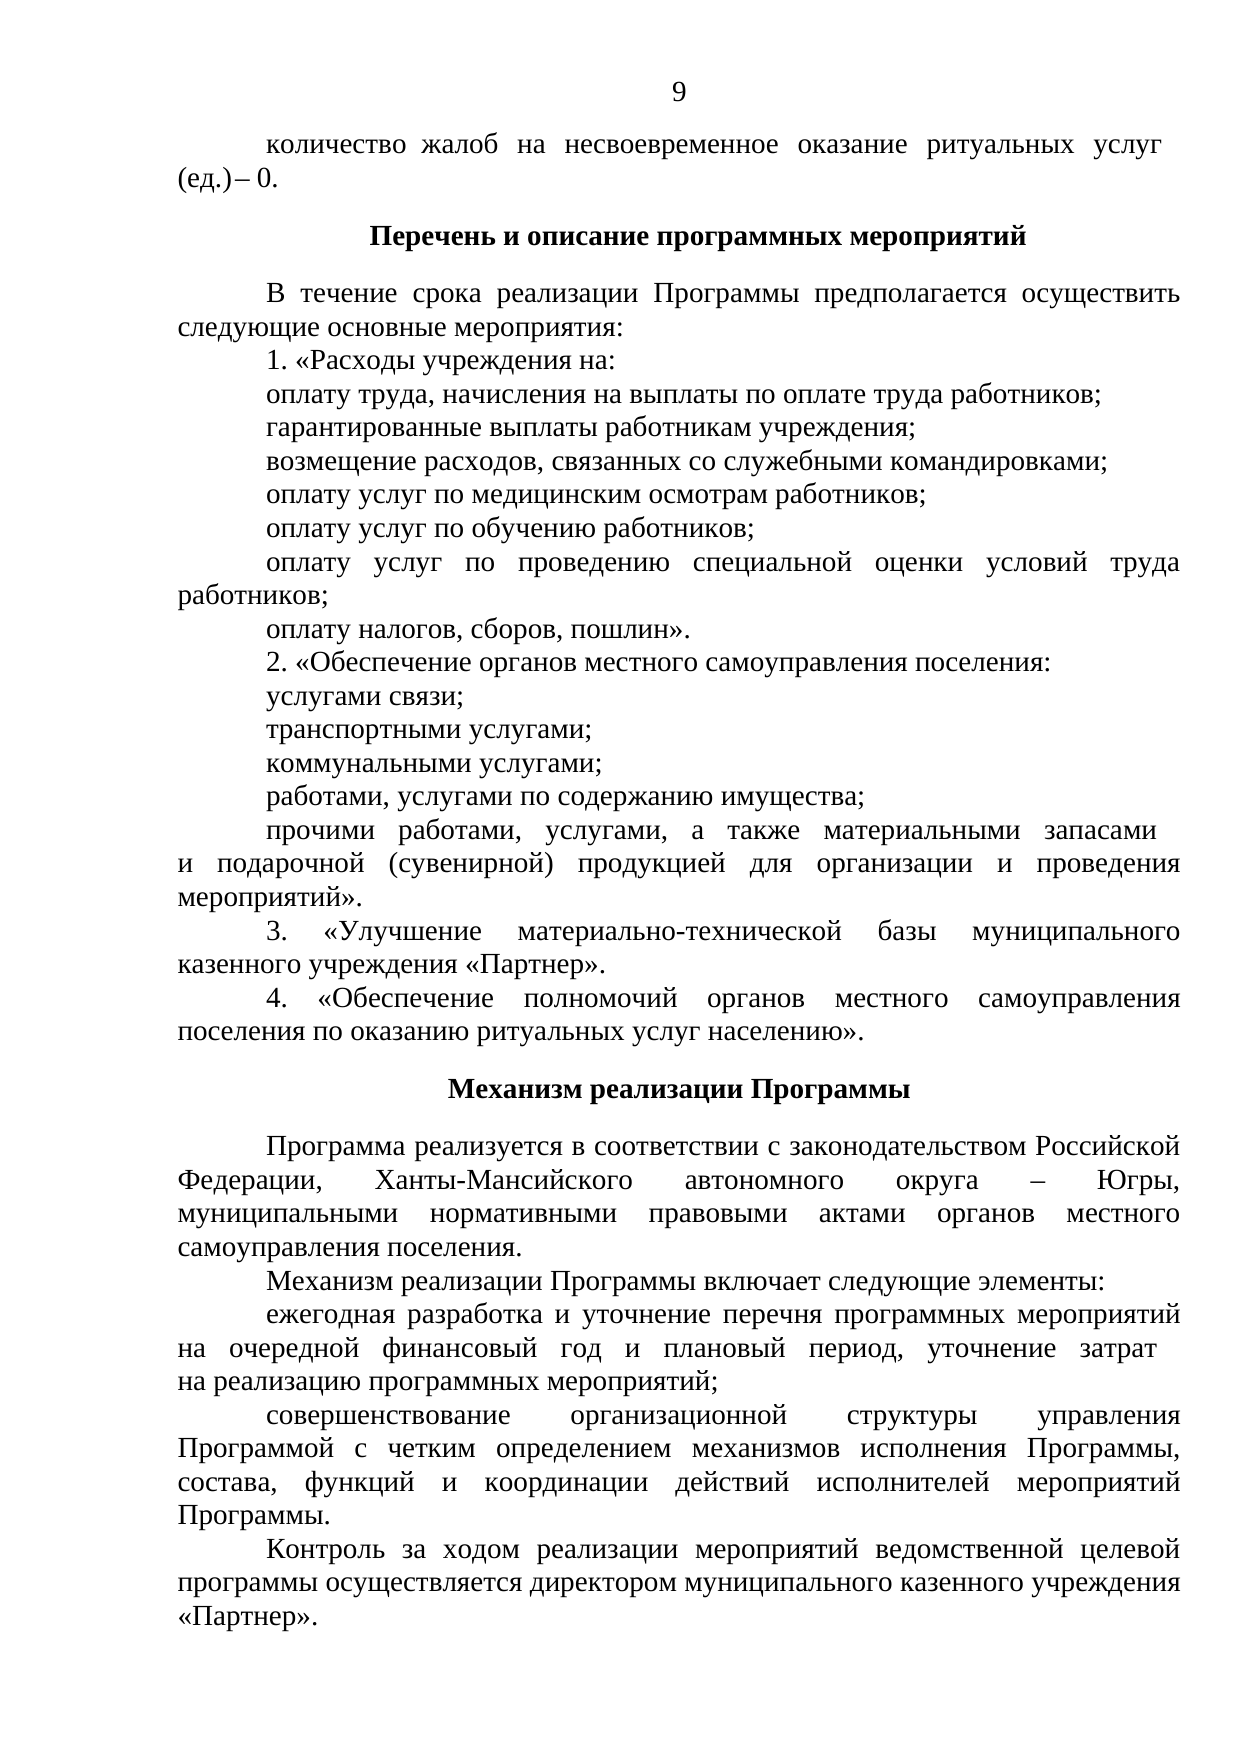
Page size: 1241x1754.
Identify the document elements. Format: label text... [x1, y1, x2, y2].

text оплату услуг по проведению специальной оценки условий труда работников; [177, 544, 1181, 611]
text Механизм реализации Программы [177, 1071, 1181, 1104]
text работами, услугами по содержанию имущества; [177, 778, 1181, 812]
text 3. «Улучшение материально-технической базы муниципального казенного учреждения «Партнер». [177, 913, 1181, 980]
text количество жалоб на несвоевременное оказание ритуальных услуг (ед.) – 0. [177, 127, 1181, 194]
text Контроль за ходом реализации мероприятий ведомственной целевой программы осуществляется директором муниципального казенного учреждения «Партнер». [177, 1531, 1181, 1632]
text 4. «Обеспечение полномочий органов местного самоуправления поселения по оказанию ритуальных услуг населению». [177, 980, 1181, 1047]
text транспортными услугами; [177, 711, 1181, 745]
text оплату услуг по медицинским осмотрам работников; [177, 477, 1181, 510]
text Перечень и описание программных мероприятий [215, 218, 1181, 251]
text возмещение расходов, связанных со служебными командировками; [177, 443, 1181, 477]
text прочими работами, услугами, а также материальными запасами и подарочной (сувенирной) продукцией для организации и проведения мероприятий». [177, 812, 1181, 913]
text оплату услуг по обучению работников; [177, 510, 1181, 544]
text В течение срока реализации Программы предполагается осуществить следующие основные мероприятия: [177, 275, 1181, 342]
text услугами связи; [177, 678, 1181, 711]
text 2. «Обеспечение органов местного самоуправления поселения: [177, 644, 1181, 678]
text 1. «Расходы учреждения на: [177, 342, 1181, 376]
text ежегодная разработка и уточнение перечня программных мероприятий на очередной финансовый год и плановый период, уточнение затрат на реализацию программных мероприятий; [177, 1296, 1181, 1397]
text оплату труда, начисления на выплаты по оплате труда работников; [177, 376, 1181, 409]
text коммунальными услугами; [177, 745, 1181, 778]
text Программа реализуется в соответствии с законодательством Российской Федерации, Ханты-Мансийского автономного округа – Югры, муниципальными нормативными правовыми актами органов местного самоуправления поселения. [177, 1128, 1181, 1263]
text гарантированные выплаты работникам учреждения; [177, 409, 1181, 443]
text оплату налогов, сборов, пошлин». [177, 611, 1181, 644]
text совершенствование организационной структуры управления Программой с четким определением механизмов исполнения Программы, состава, функций и координации действий исполнителей мероприятий Программы. [177, 1397, 1181, 1531]
text Механизм реализации Программы включает следующие элементы: [177, 1263, 1181, 1296]
